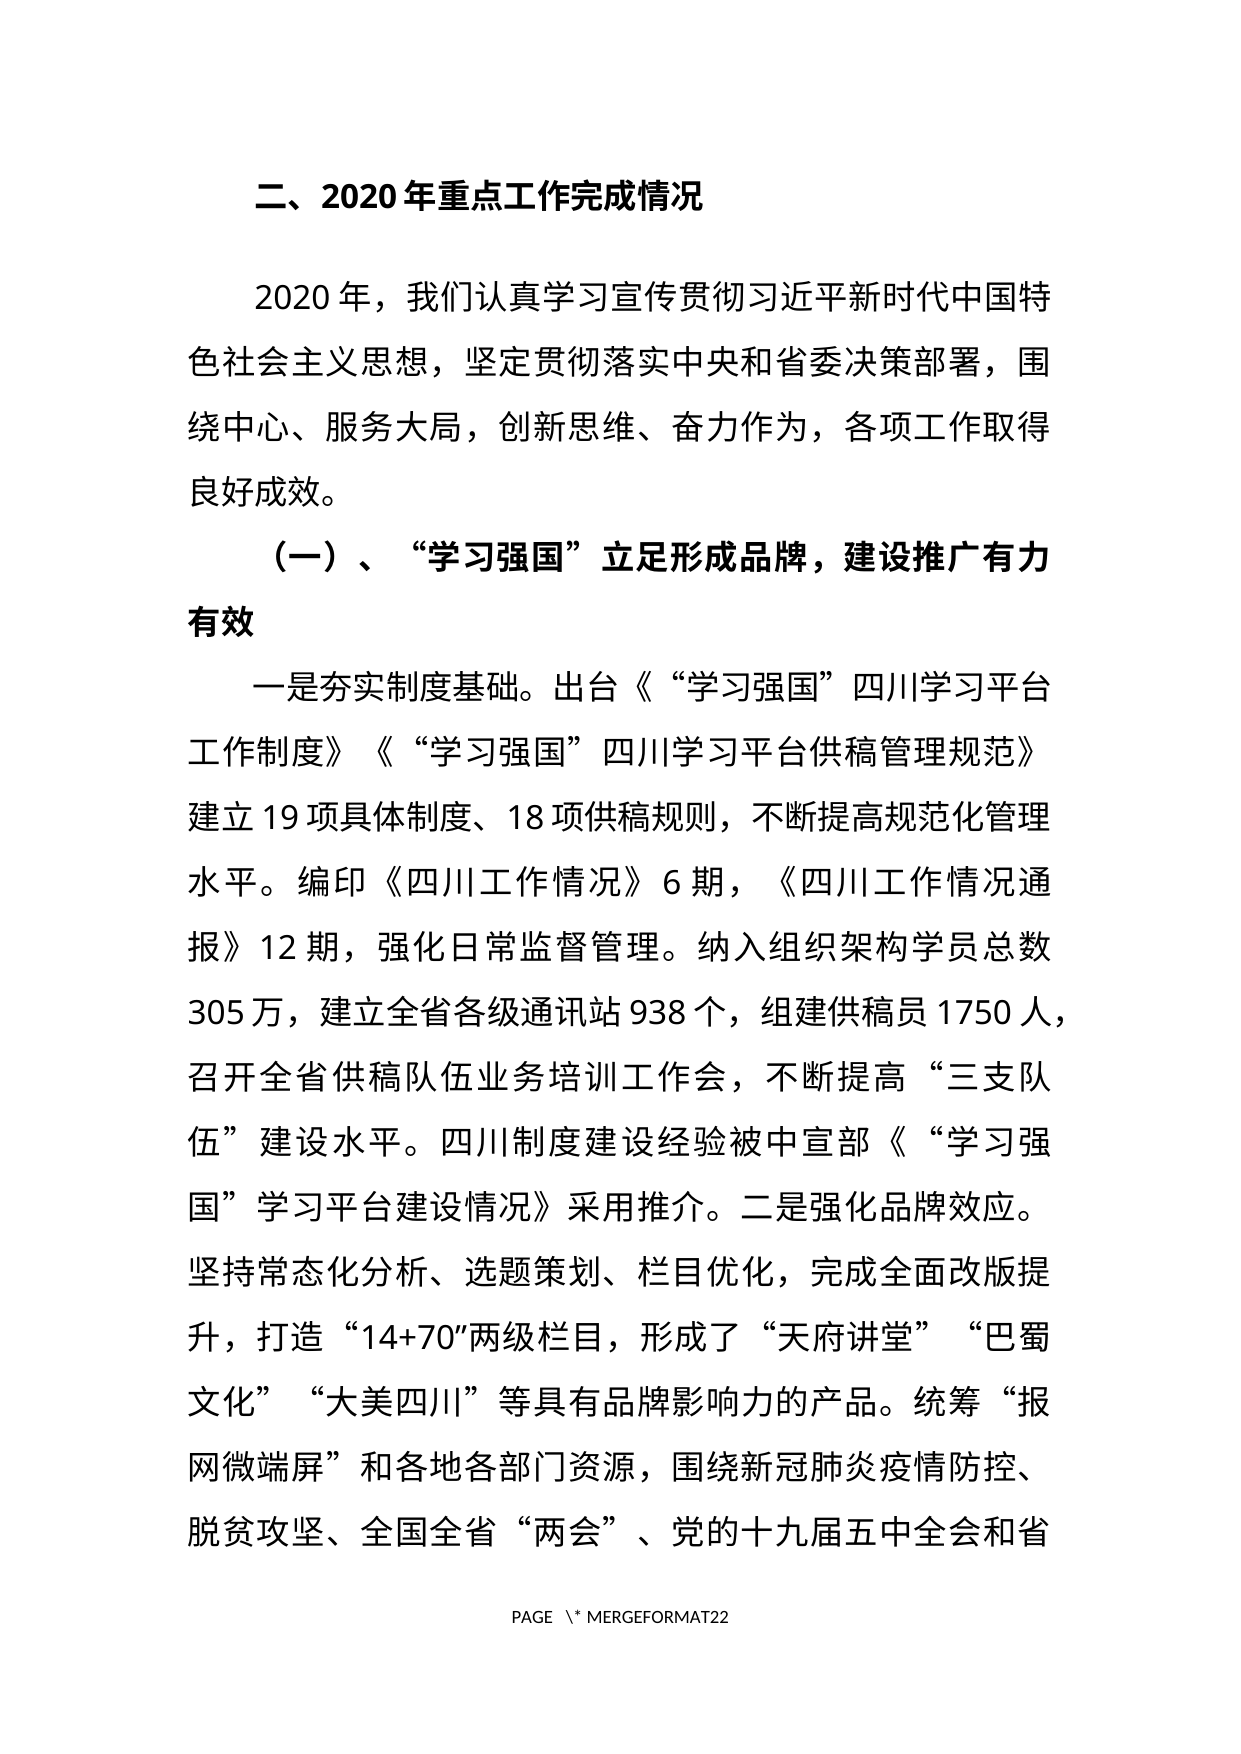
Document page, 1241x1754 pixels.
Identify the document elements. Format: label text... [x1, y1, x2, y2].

text 2020年，我们认真学习宣传贯彻习近平新时代中国特色社会主义思想，坚定贯彻落实中央和省委决策部署，围绕中心、服务大局，创新思维、奋力作为，各项工作取得良好成效。 [187, 262, 1053, 522]
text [187, 652, 1053, 1562]
subtitle 二、2020年重点工作完成情况 [187, 162, 1053, 227]
text （一）、“学习强国”立足形成品牌，建设推广有力有效 [187, 522, 1053, 652]
